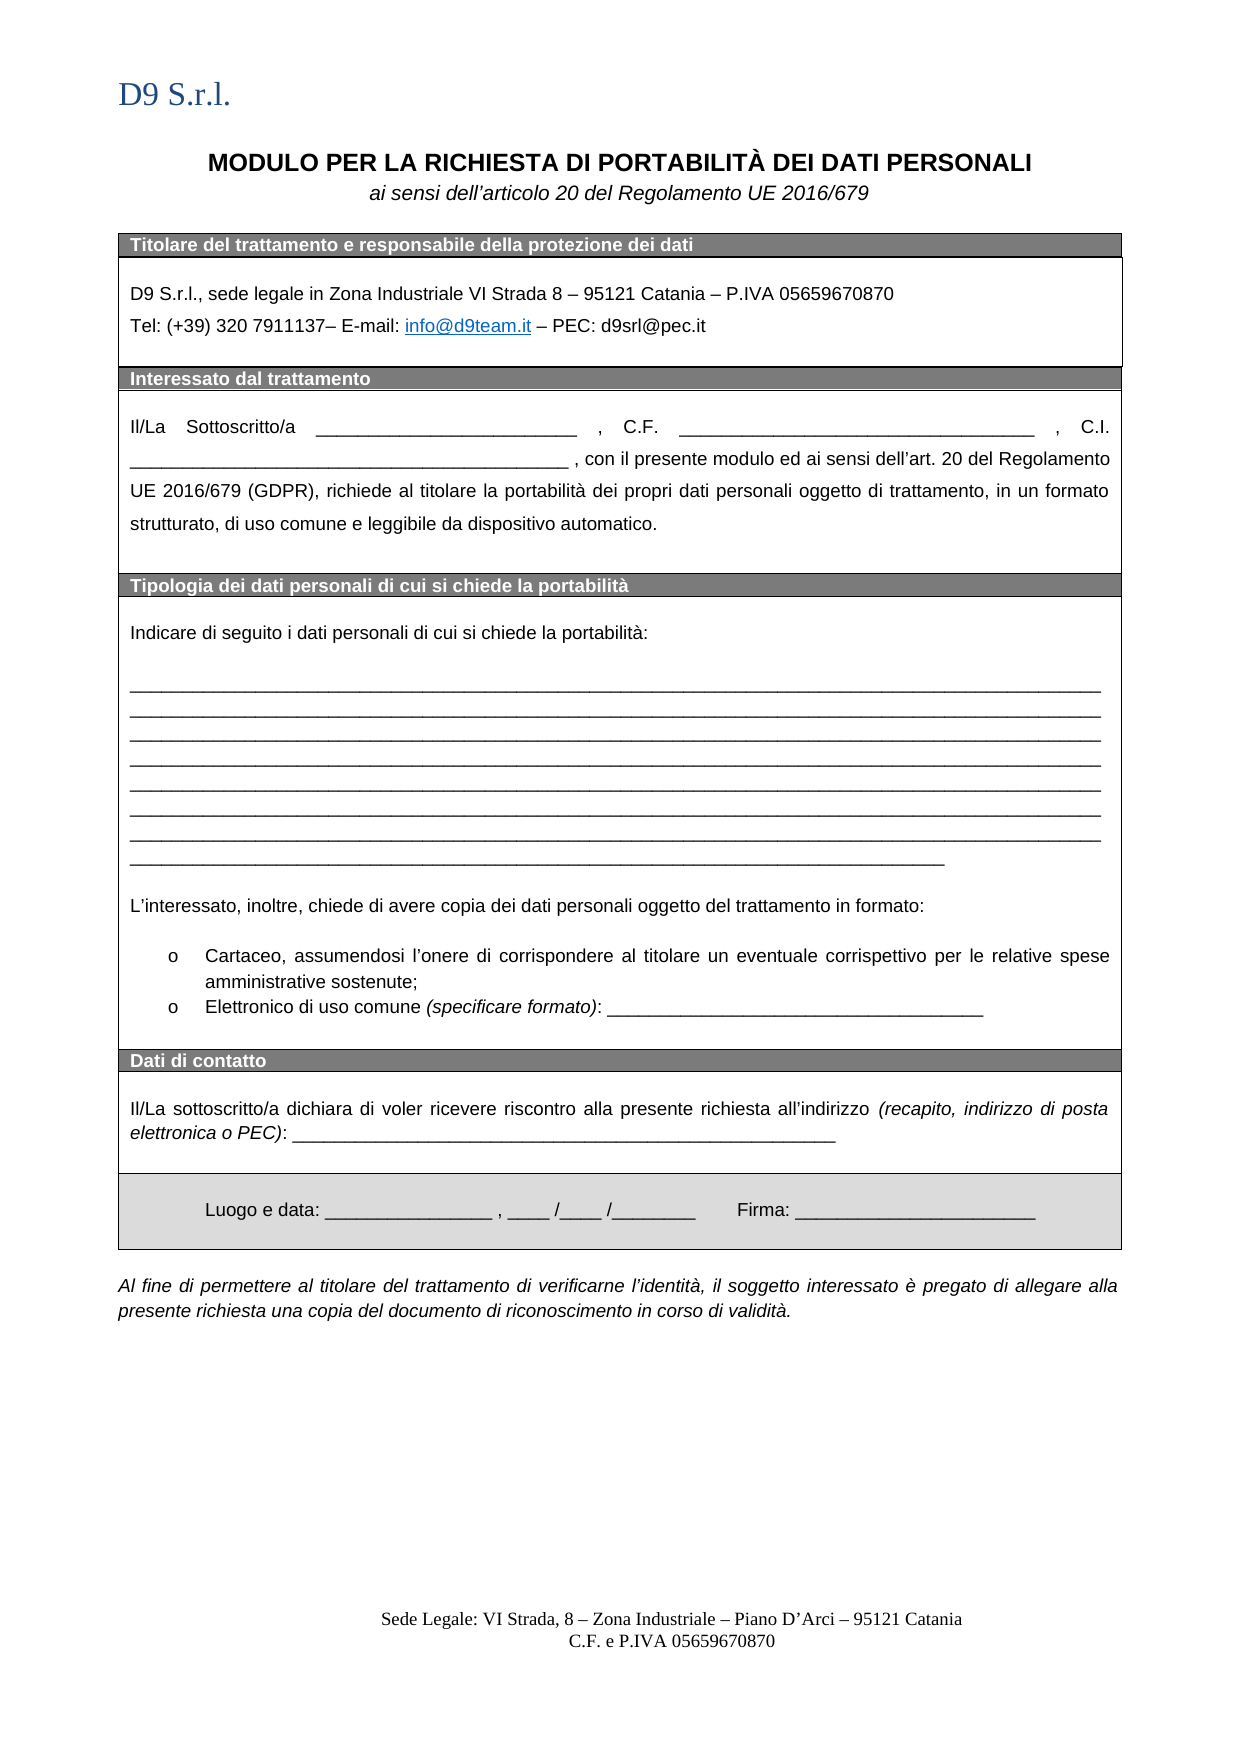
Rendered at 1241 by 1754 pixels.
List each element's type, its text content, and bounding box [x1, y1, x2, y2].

text MODULO PER LA RICHIESTA DI PORTABILITÀ DEI DATI PERSONALI [118, 148, 1122, 176]
table_cell Luogo e data: ________________ , ____ /____ /________ Firma: _______________________ [119, 1174, 1121, 1249]
table_cell Il/La Sottoscritto/a _________________________ , C.F. __________________________________ , C.I. __________________________________________ , con il presente modulo ed ai sensi dell’art. 20 del Regolamento UE 2016/679 (GDPR), richiede al titolare la portabilità dei propri dati personali oggetto di trattamento, in un formato strutturato, di uso comune e leggibile da dispositivo automatico. [119, 391, 1121, 573]
table_header Titolare del trattamento e responsabile della protezione dei dati [119, 234, 1121, 256]
text Al fine di permettere al titolare del trattamento di verificarne l’identità, il soggetto interessato è pregato di allegare alla presente richiesta una copia del documento di riconoscimento in corso di validità. [118, 1275, 1122, 1322]
table_cell Indicare di seguito i dati personali di cui si chiede la portabilità: _________________________________________________________________________________________________________________________________________________________________________________________________________________________________________________________________________________________________________________________________________________________________________________________________________________________________________________________________________________________________________________________________________________________________________________________________________________________________________________________________________________________________________________________________________________________ L’interessato, inoltre, chiede di avere copia dei dati personali oggetto del trattamento in formato: Cartaceo, assumendosi l’onere di corrispondere al titolare un eventuale corrispettivo per le relative spese amministrative sostenute; Elettronico di uso comune (specificare formato): ____________________________________ [119, 597, 1121, 1049]
table_header D9 S.r.l., sede legale in Zona Industriale VI Strada 8 – 95121 Catania – P.IVA 05659670870 Tel: (+39) 320 7911137– E-mail: info@d9team.it – PEC: d9srl@pec.it [119, 258, 1122, 366]
text ai sensi dell’articolo 20 del Regolamento UE 2016/679 [118, 181, 1122, 204]
table_cell Il/La sottoscritto/a dichiara di voler ricevere riscontro alla presente richiesta all’indirizzo (recapito, indirizzo di posta elettronica o PEC): ____________________________________________________ [119, 1072, 1121, 1173]
table_cell Tipologia dei dati personali di cui si chiede la portabilità [119, 574, 1121, 596]
table_cell Dati di contatto [119, 1050, 1121, 1071]
table_header Interessato dal trattamento [119, 368, 1121, 389]
